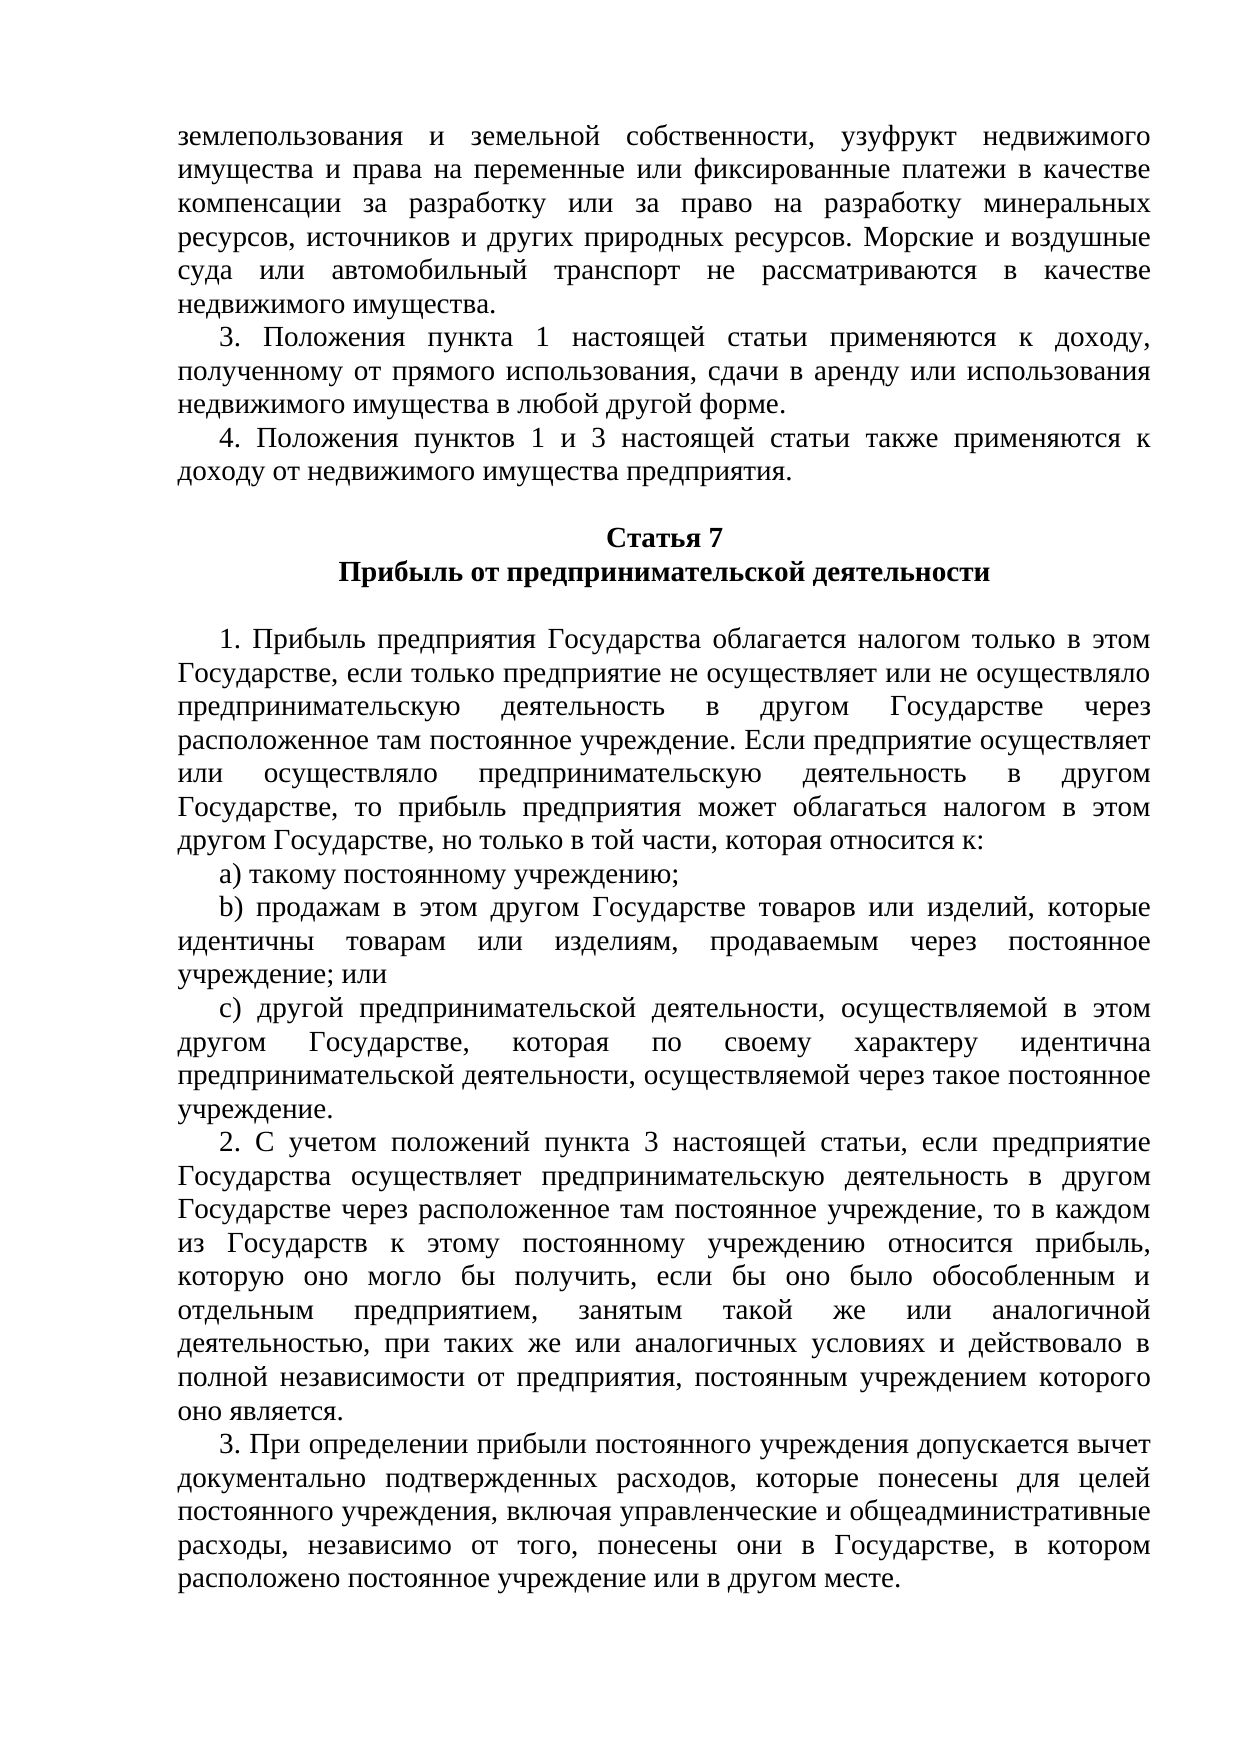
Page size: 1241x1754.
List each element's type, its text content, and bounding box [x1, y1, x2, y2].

text c) другой предпринимательской деятельности, осуществляемой в этом другом Государстве, которая по своему характеру идентична предпринимательской деятельности, осуществляемой через такое постоянное учреждение. [177, 990, 1152, 1124]
text b) продажам в этом другом Государстве товаров или изделий, которые идентичны товарам или изделиям, продаваемым через постоянное учреждение; или [177, 889, 1152, 990]
text 3. Положения пункта 1 настоящей статьи применяются к доходу, полученному от прямого использования, сдачи в аренду или использования недвижимого имущества в любой другой форме. [177, 319, 1152, 420]
text a) такому постоянному учреждению; [177, 856, 1152, 889]
text 2. С учетом положений пункта 3 настоящей статьи, если предприятие Государства осуществляет предпринимательскую деятельность в другом Государстве через расположенное там постоянное учреждение, то в каждом из Государств к этому постоянному учреждению относится прибыль, которую оно могло бы получить, если бы оно было обособленным и отдельным предприятием, занятым такой же или аналогичной деятельностью, при таких же или аналогичных условиях и действовало в полной независимости от предприятия, постоянным учреждением которого оно является. [177, 1124, 1152, 1426]
text 4. Положения пунктов 1 и 3 настоящей статьи также применяются к доходу от недвижимого имущества предприятия. [177, 420, 1152, 487]
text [177, 118, 1152, 319]
text Прибыль от предпринимательской деятельности [177, 554, 1152, 588]
text 1. Прибыль предприятия Государства облагается налогом только в этом Государстве, если только предприятие не осуществляет или не осуществляло предпринимательскую деятельность в другом Государстве через расположенное там постоянное учреждение. Если предприятие осуществляет или осуществляло предпринимательскую деятельность в другом Государстве, то прибыль предприятия может облагаться налогом в этом другом Государстве, но только в той части, которая относится к: [177, 621, 1152, 856]
text Статья 7 [177, 521, 1152, 554]
text 3. При определении прибыли постоянного учреждения допускается вычет документально подтвержденных расходов, которые понесены для целей постоянного учреждения, включая управленческие и общеадминистративные расходы, независимо от того, понесены они в Государстве, в котором расположено постоянное учреждение или в другом месте. [177, 1426, 1152, 1594]
